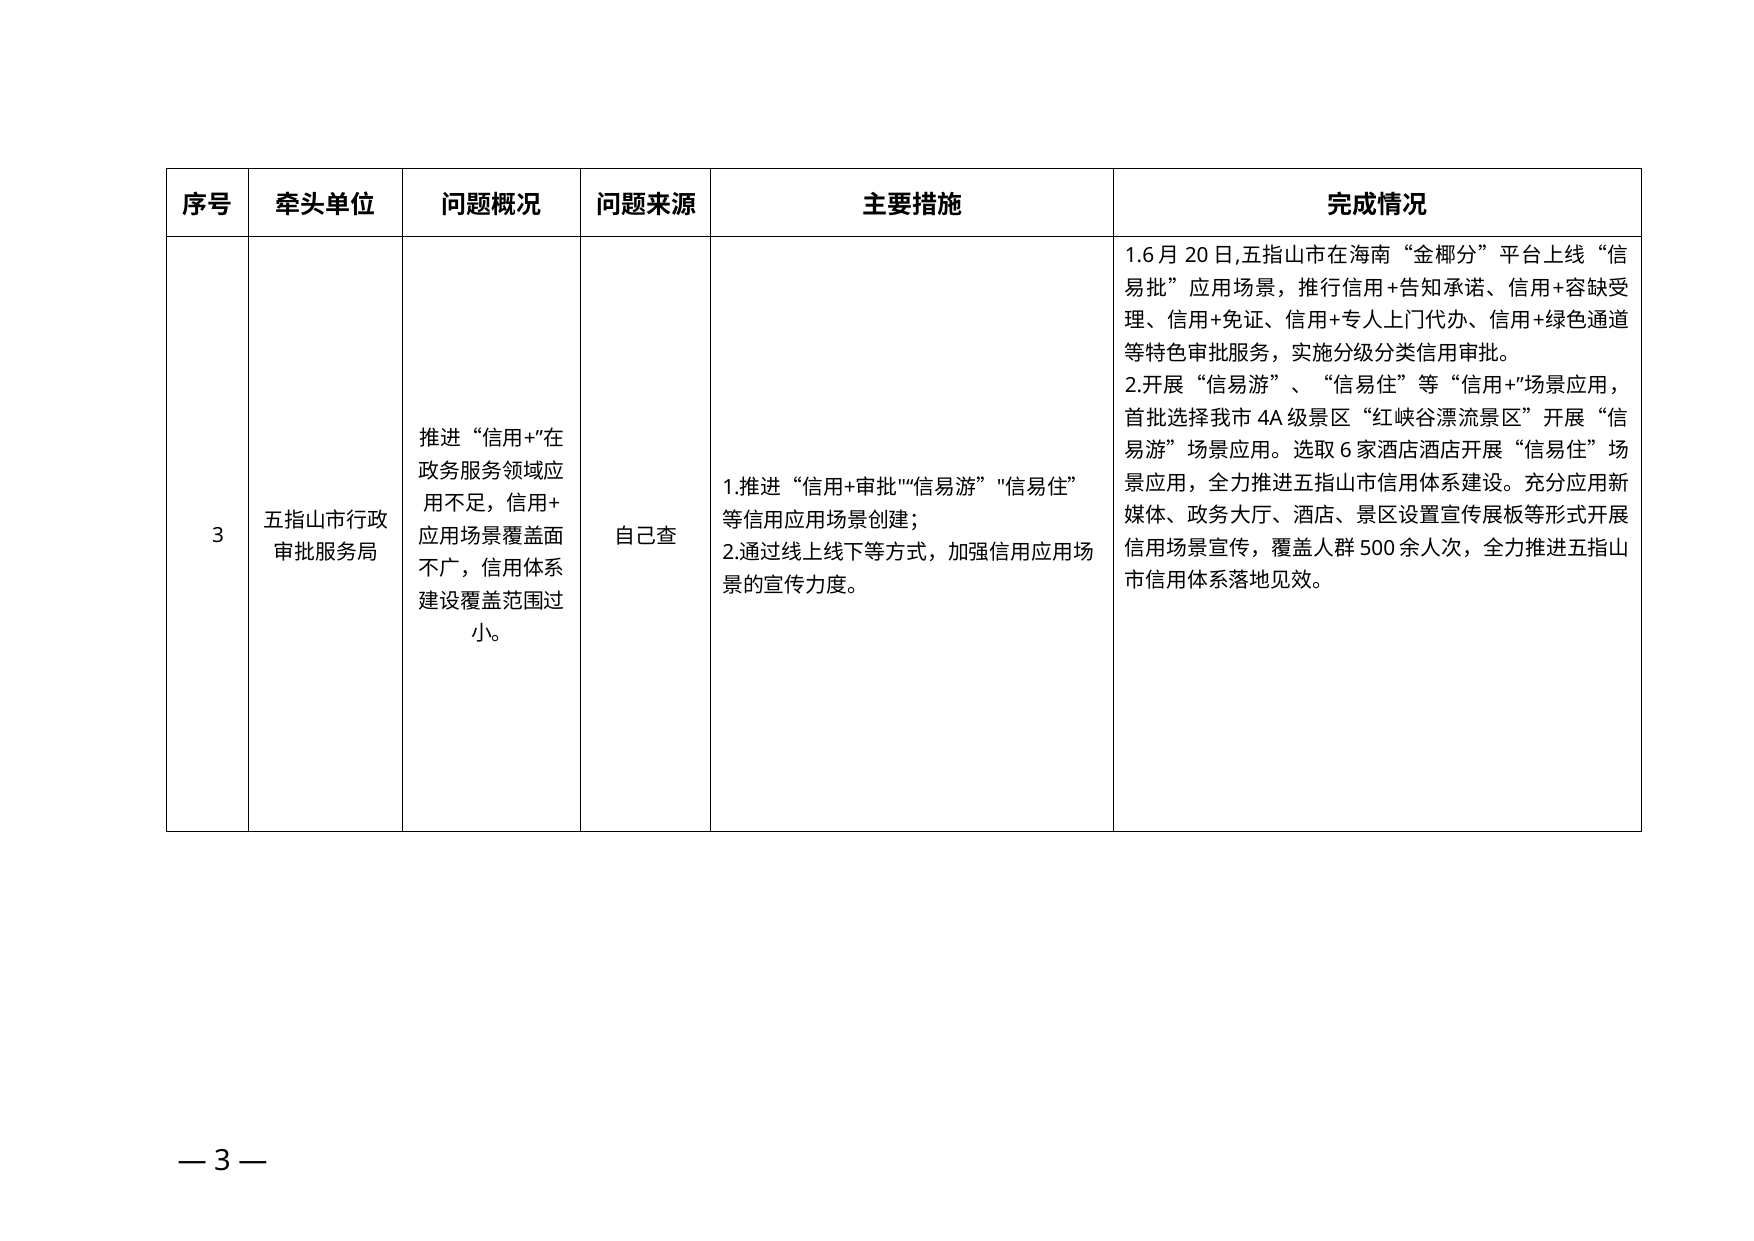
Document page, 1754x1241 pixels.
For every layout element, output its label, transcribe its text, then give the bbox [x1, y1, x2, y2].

table_cell 自己查 [581, 237, 710, 831]
table_header 主要措施 [711, 169, 1113, 236]
table_cell 推进“信用+”在政务服务领域应用不足，信用+应用场景覆盖面不广，信用体系建设覆盖范围过小。 [403, 237, 580, 831]
table_header 问题概况 [403, 169, 580, 236]
table_header 问题来源 [581, 169, 710, 236]
table_header 完成情况 [1114, 169, 1641, 236]
table_header 牵头单位 [249, 169, 402, 236]
table_cell 五指山市行政审批服务局 [249, 237, 402, 831]
table_cell 1.推进“信用+审批"“信易游”"信易住”等信用应用场景创建； 2.通过线上线下等方式，加强信用应用场景的宣传力度。 [711, 237, 1113, 831]
table_header 序号 [167, 169, 248, 236]
table_cell 1.6月20日,五指山市在海南“金椰分”平台上线“信易批”应用场景，推行信用+告知承诺、信用+容缺受理、信用+免证、信用+专人上门代办、信用+绿色通道等特色审批服务，实施分级分类信用审批。 2.开展“信易游”、“信易住”等“信用+”场景应用，首批选择我市4A级景区“红峡谷漂流景区”开展“信易游”场景应用。选取6家酒店酒店开展“信易住”场景应用，全力推进五指山市信用体系建设。充分应用新媒体、政务大厅、酒店、景区设置宣传展板等形式开展信用场景宣传，覆盖人群500余人次，全力推进五指山市信用体系落地见效。 [1114, 237, 1641, 831]
table_cell 3 [167, 237, 248, 831]
